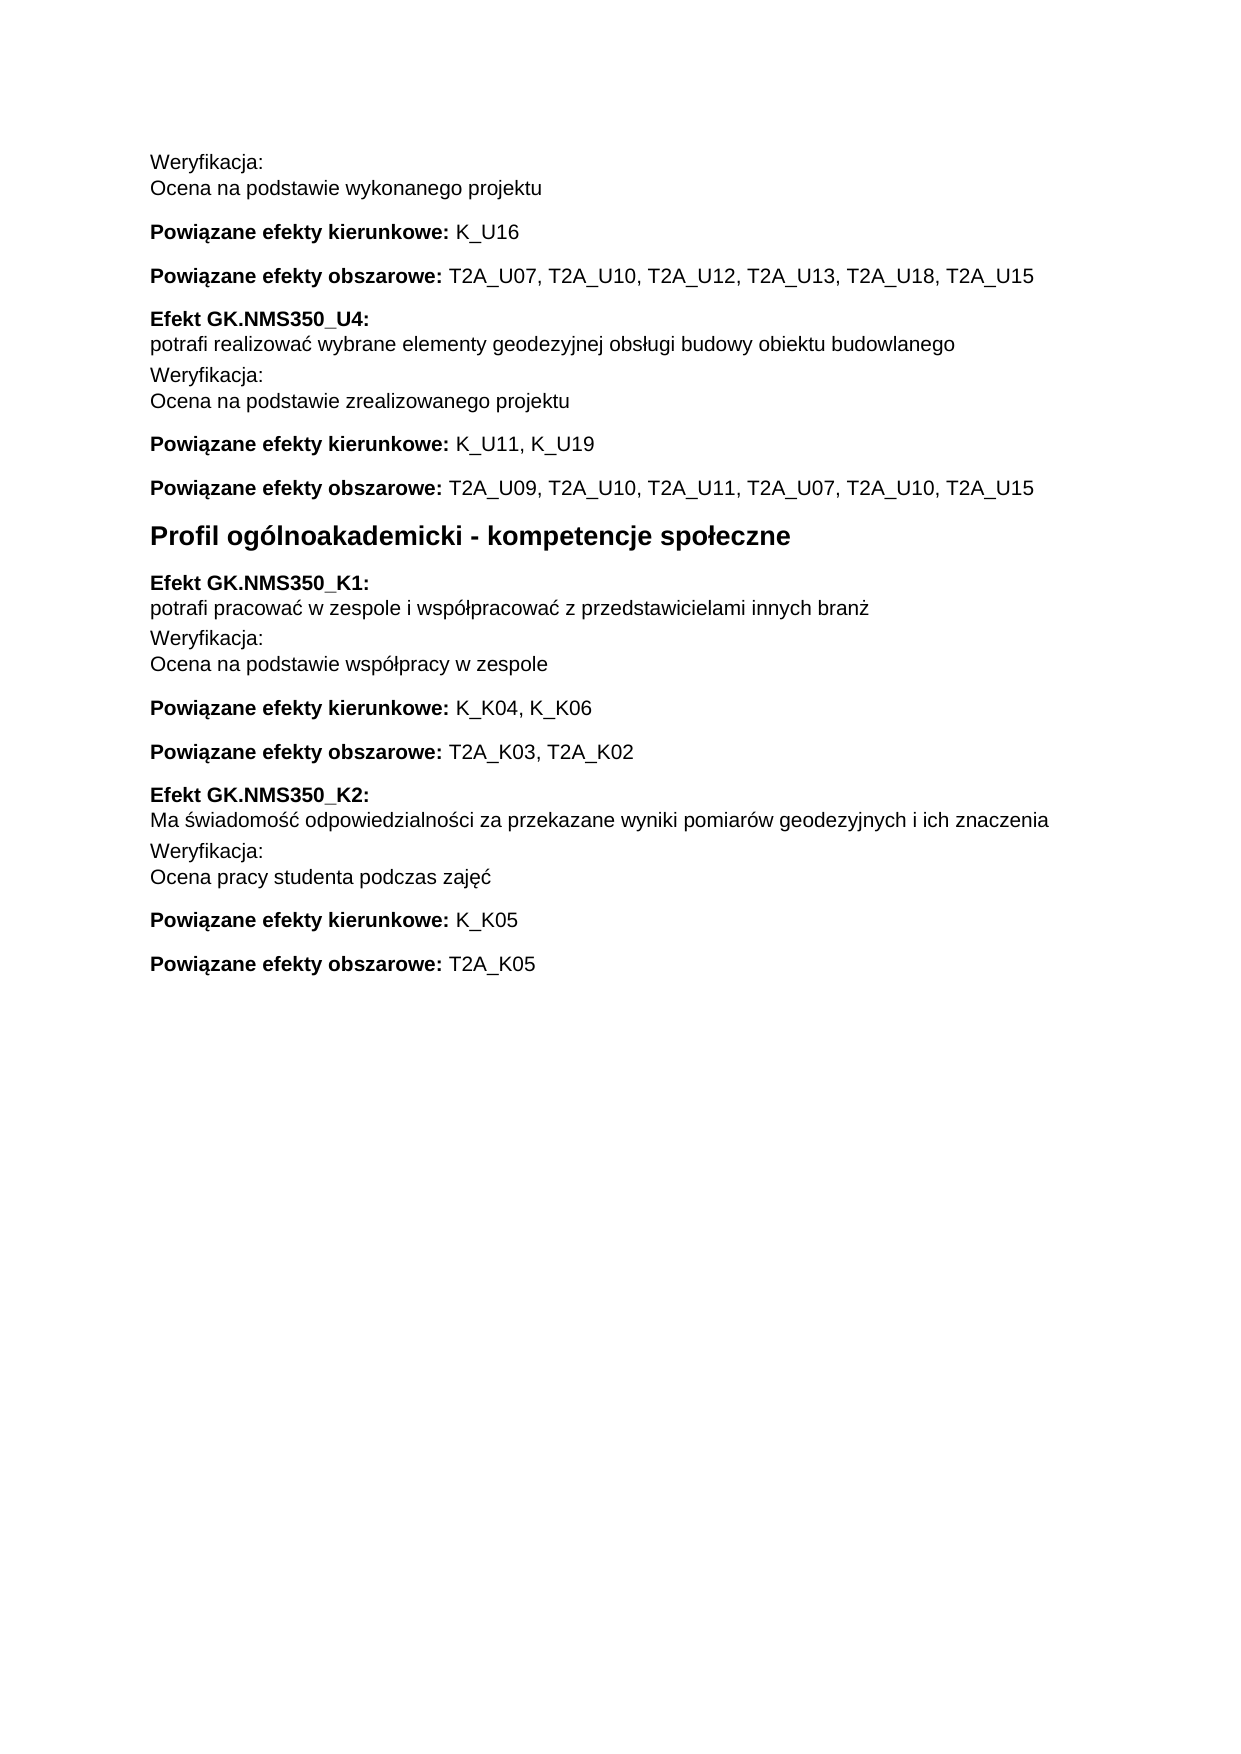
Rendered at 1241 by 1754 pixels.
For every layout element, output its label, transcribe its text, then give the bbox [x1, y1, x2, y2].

text Powiązane efekty obszarowe: T2A_K03, T2A_K02 [150, 739, 1090, 763]
text Ocena na podstawie współpracy w zespole [150, 652, 1090, 676]
text Weryfikacja: [150, 150, 1090, 174]
text Efekt GK.NMS350_U4: [150, 307, 1090, 331]
text Powiązane efekty obszarowe: T2A_U09, T2A_U10, T2A_U11, T2A_U07, T2A_U10, T2A_U15 [150, 476, 1090, 500]
text Ocena na podstawie zrealizowanego projektu [150, 388, 1090, 412]
text Ocena pracy studenta podczas zajęć [150, 864, 1090, 888]
text potrafi realizować wybrane elementy geodezyjnej obsługi budowy obiektu budowlanego [150, 332, 1090, 356]
text Ma świadomość odpowiedzialności za przekazane wyniki pomiarów geodezyjnych i ich znaczenia [150, 808, 1090, 832]
text Powiązane efekty kierunkowe: K_U11, K_U19 [150, 432, 1090, 456]
text Powiązane efekty obszarowe: T2A_K05 [150, 952, 1090, 976]
text Weryfikacja: [150, 362, 1090, 386]
text Ocena na podstawie wykonanego projektu [150, 176, 1090, 200]
text Efekt GK.NMS350_K2: [150, 783, 1090, 807]
text Powiązane efekty kierunkowe: K_K05 [150, 908, 1090, 932]
text Powiązane efekty kierunkowe: K_U16 [150, 220, 1090, 244]
text Powiązane efekty kierunkowe: K_K04, K_K06 [150, 696, 1090, 720]
text Efekt GK.NMS350_K1: [150, 571, 1090, 595]
text Powiązane efekty obszarowe: T2A_U07, T2A_U10, T2A_U12, T2A_U13, T2A_U18, T2A_U15 [150, 263, 1090, 287]
text Weryfikacja: [150, 626, 1090, 650]
text potrafi pracować w zespole i współpracować z przedstawicielami innych branż [150, 596, 1090, 620]
subtitle Profil ogólnoakademicki - kompetencje społeczne [150, 520, 1090, 551]
text Weryfikacja: [150, 838, 1090, 862]
